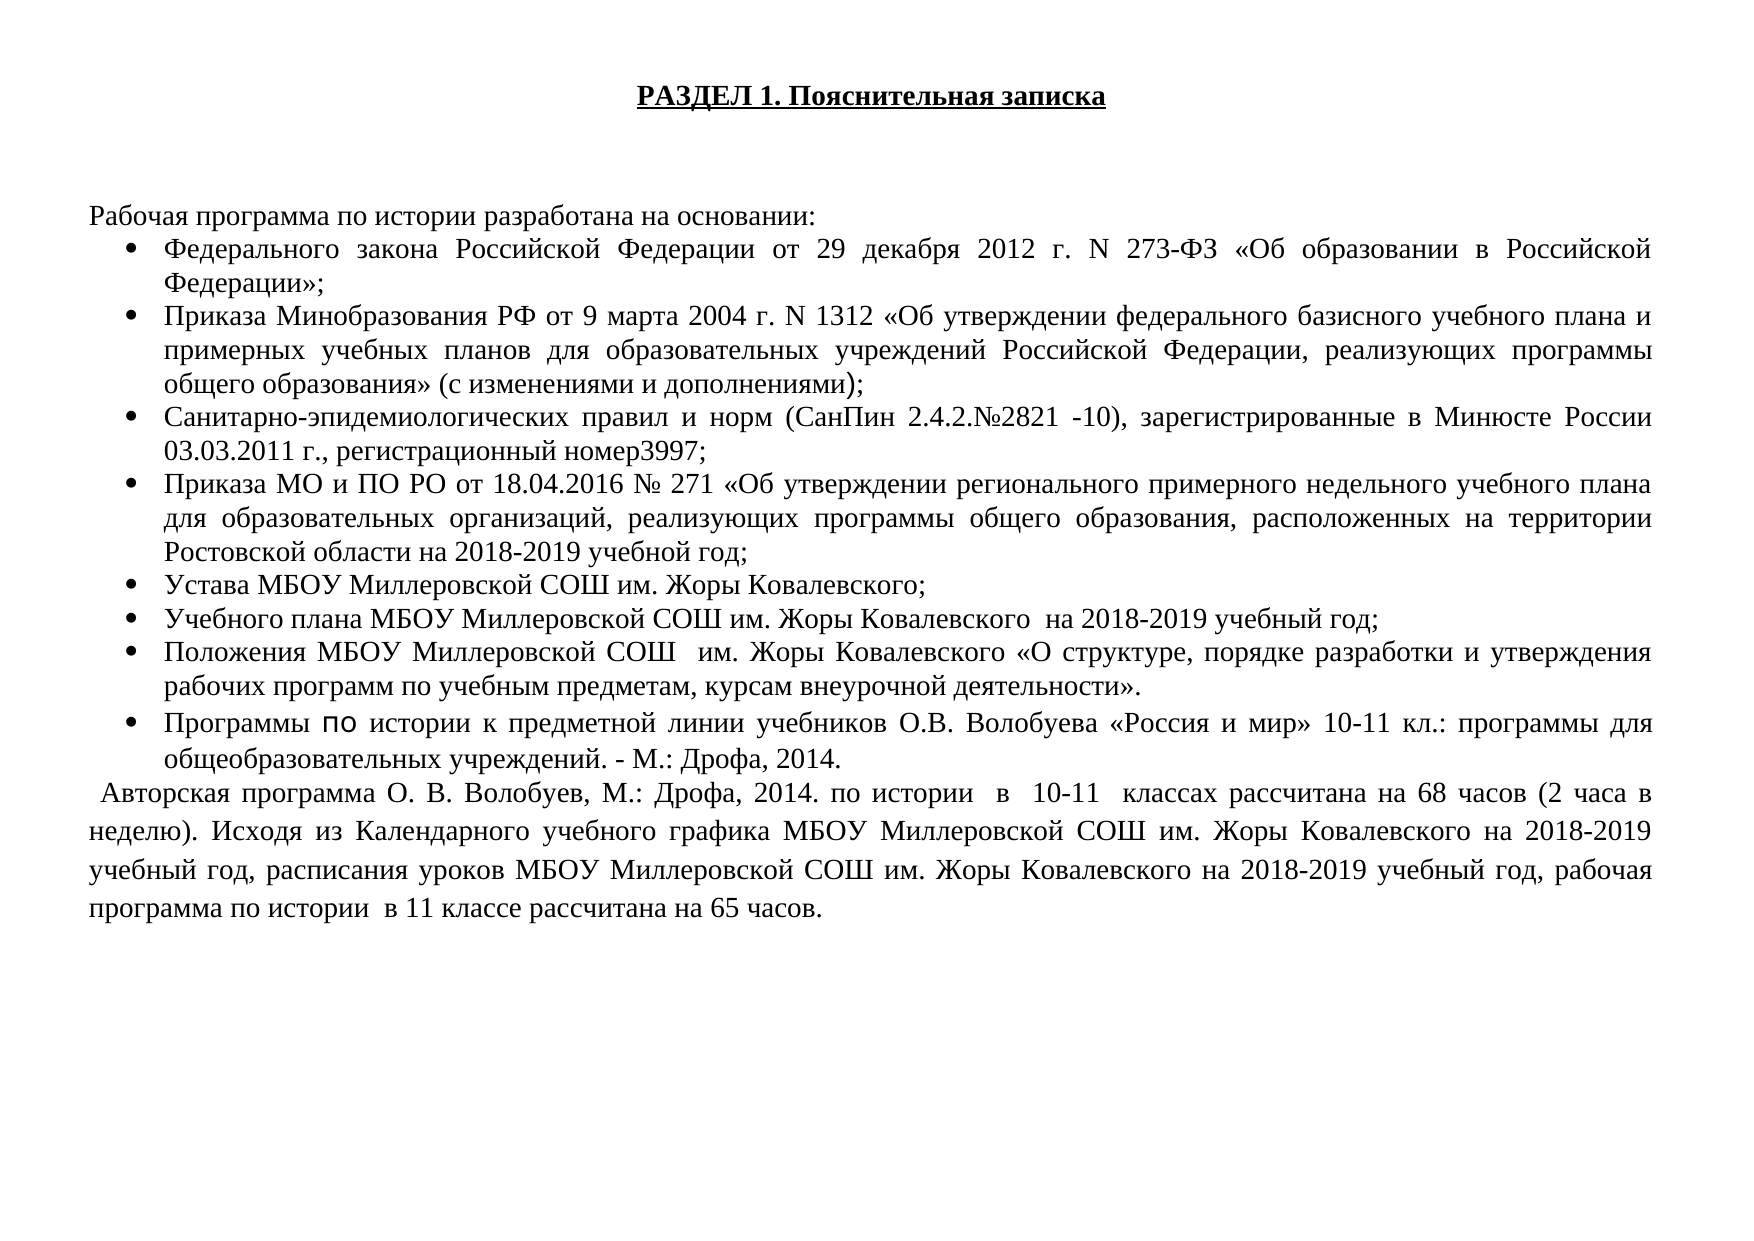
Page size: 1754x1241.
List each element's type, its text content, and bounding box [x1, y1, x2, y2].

list Программы по истории к предметной линии учебников О.В. Волобуева «Россия и мир» 10-11 кл.: программы для общеобразовательных учреждений. - М.: Дрофа, 2014. [483, 702, 1654, 775]
list Учебного плана МБОУ Миллеровской СОШ им. Жоры Ковалевского на 2018-2019 учебный год; [126, 601, 1654, 634]
text Авторская программа О. В. Волобуев, М.: Дрофа, 2014. по истории в 10-11 классах рассчитана на 68 часов (2 часа в неделю). Исходя из Календарного учебного графика МБОУ Миллеровской СОШ им. Жоры Ковалевского на 2018-2019 учебный год, расписания уроков МБОУ Миллеровской СОШ им. Жоры Ковалевского на 2018-2019 учебный год, рабочая программа по истории в 11 классе рассчитана на 65 часов. [89, 775, 1654, 924]
list Программы по истории к предметной линии учебников О.В. Волобуева «Россия и мир» 10-11 кл.: программы для общеобразовательных учреждений. - М.: Дрофа, 2014. [126, 702, 321, 775]
list Федерального закона Российской Федерации от 29 декабря 2012 г. N 273-ФЗ «Об образовании в Российской Федерации»; [126, 231, 1654, 298]
list Приказа МО и ПО РО от 18.04.2016 № 271 «Об утверждении регионального примерного недельного учебного плана для образовательных организаций, реализующих программы общего образования, расположенных на территории Ростовской области на 2018-2019 учебной год; [126, 466, 1654, 567]
list Приказа Минобразования РФ от 9 марта 2004 г. N 1312 «Об утверждении федерального базисного учебного плана и примерных учебных планов для образовательных учреждений Российской Федерации, реализующих программы общего образования» (с изменениями и дополнениями); [126, 298, 1654, 399]
list Положения МБОУ Миллеровской СОШ им. Жоры Ковалевского «О структуре, порядке разработки и утверждения рабочих программ по учебным предметам, курсам внеурочной деятельности». [126, 634, 1654, 702]
text Рабочая программа по истории разработана на основании: [89, 198, 1654, 231]
text РАЗДЕЛ 1. Пояснительная записка [89, 78, 1654, 111]
list Устава МБОУ Миллеровской СОШ им. Жоры Ковалевского; [126, 567, 1654, 601]
list Санитарно-эпидемиологических правил и норм (СанПин 2.4.2.№2821 -10), зарегистрированные в Минюсте России 03.03.2011 г., регистрационный номер3997; [126, 399, 1654, 466]
